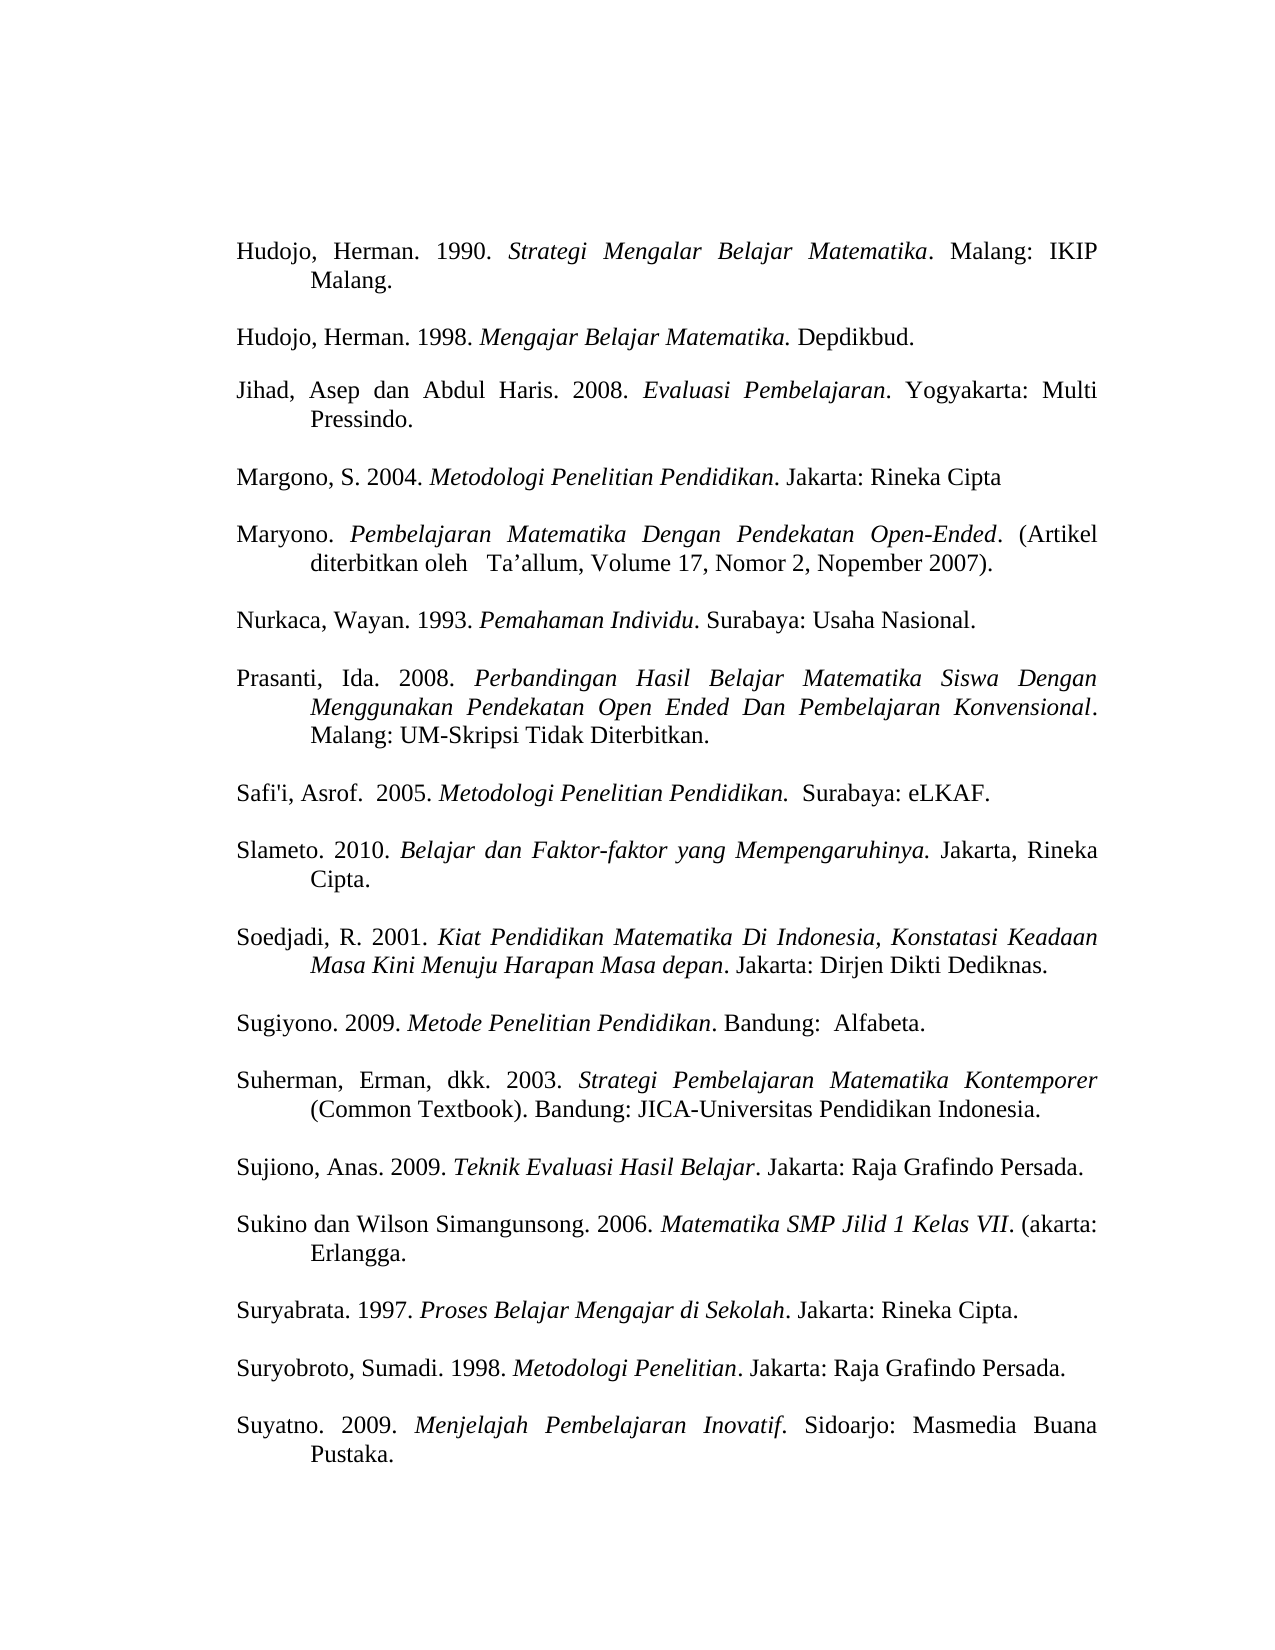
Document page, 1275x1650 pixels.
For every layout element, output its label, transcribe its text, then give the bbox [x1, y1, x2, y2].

text Soedjadi, R. 2001. Kiat Pendidikan Matematika Di Indonesia, Konstatasi Keadaan Masa Kini Menuju Harapan Masa depan. Jakarta: Dirjen Dikti Dediknas. [236, 922, 1098, 979]
text Prasanti, Ida. 2008. Perbandingan Hasil Belajar Matematika Siswa Dengan Menggunakan Pendekatan Open Ended Dan Pembelajaran Konvensional. Malang: UM-Skripsi Tidak Diterbitkan. [236, 663, 1098, 749]
text Jihad, Asep dan Abdul Haris. 2008. Evaluasi Pembelajaran. Yogyakarta: Multi Pressindo. [236, 375, 1098, 433]
text Maryono. Pembelajaran Matematika Dengan Pendekatan Open-Ended. (Artikel diterbitkan oleh Ta’allum, Volume 17, Nomor 2, Nopember 2007). [236, 519, 1098, 577]
text Safi'i, Asrof. 2005. Metodologi Penelitian Pendidikan. Surabaya: eLKAF. [236, 778, 1098, 807]
text Suherman, Erman, dkk. 2003. Strategi Pembelajaran Matematika Kontemporer (Common Textbook). Bandung: JICA-Universitas Pendidikan Indonesia. [236, 1065, 1098, 1123]
text Suryabrata. 1997. Proses Belajar Mengajar di Sekolah. Jakarta: Rineka Cipta. [236, 1295, 1098, 1324]
text Sugiyono. 2009. Metode Penelitian Pendidikan. Bandung: Alfabeta. [236, 1008, 1098, 1037]
text Sukino dan Wilson Simangunsong. 2006. Matematika SMP Jilid 1 Kelas VII. (akarta: Erlangga. [236, 1209, 1098, 1267]
text Suyatno. 2009. Menjelajah Pembelajaran Inovatif. Sidoarjo: Masmedia Buana Pustaka. [236, 1410, 1098, 1468]
text Hudojo, Herman. 1998. Mengajar Belajar Matematika. Depdikbud. [236, 322, 1098, 351]
text Nurkaca, Wayan. 1993. Pemahaman Individu. Surabaya: Usaha Nasional. [236, 605, 1098, 634]
text Suryobroto, Sumadi. 1998. Metodologi Penelitian. Jakarta: Raja Grafindo Persada. [236, 1353, 1098, 1382]
text Slameto. 2010. Belajar dan Faktor-faktor yang Mempengaruhinya. Jakarta, Rineka Cipta. [236, 835, 1098, 893]
text Hudojo, Herman. 1990. Strategi Mengalar Belajar Matematika. Malang: IKIP Malang. [236, 236, 1098, 294]
text Margono, S. 2004. Metodologi Penelitian Pendidikan. Jakarta: Rineka Cipta [236, 462, 1098, 490]
text Sujiono, Anas. 2009. Teknik Evaluasi Hasil Belajar. Jakarta: Raja Grafindo Persada. [236, 1152, 1098, 1180]
